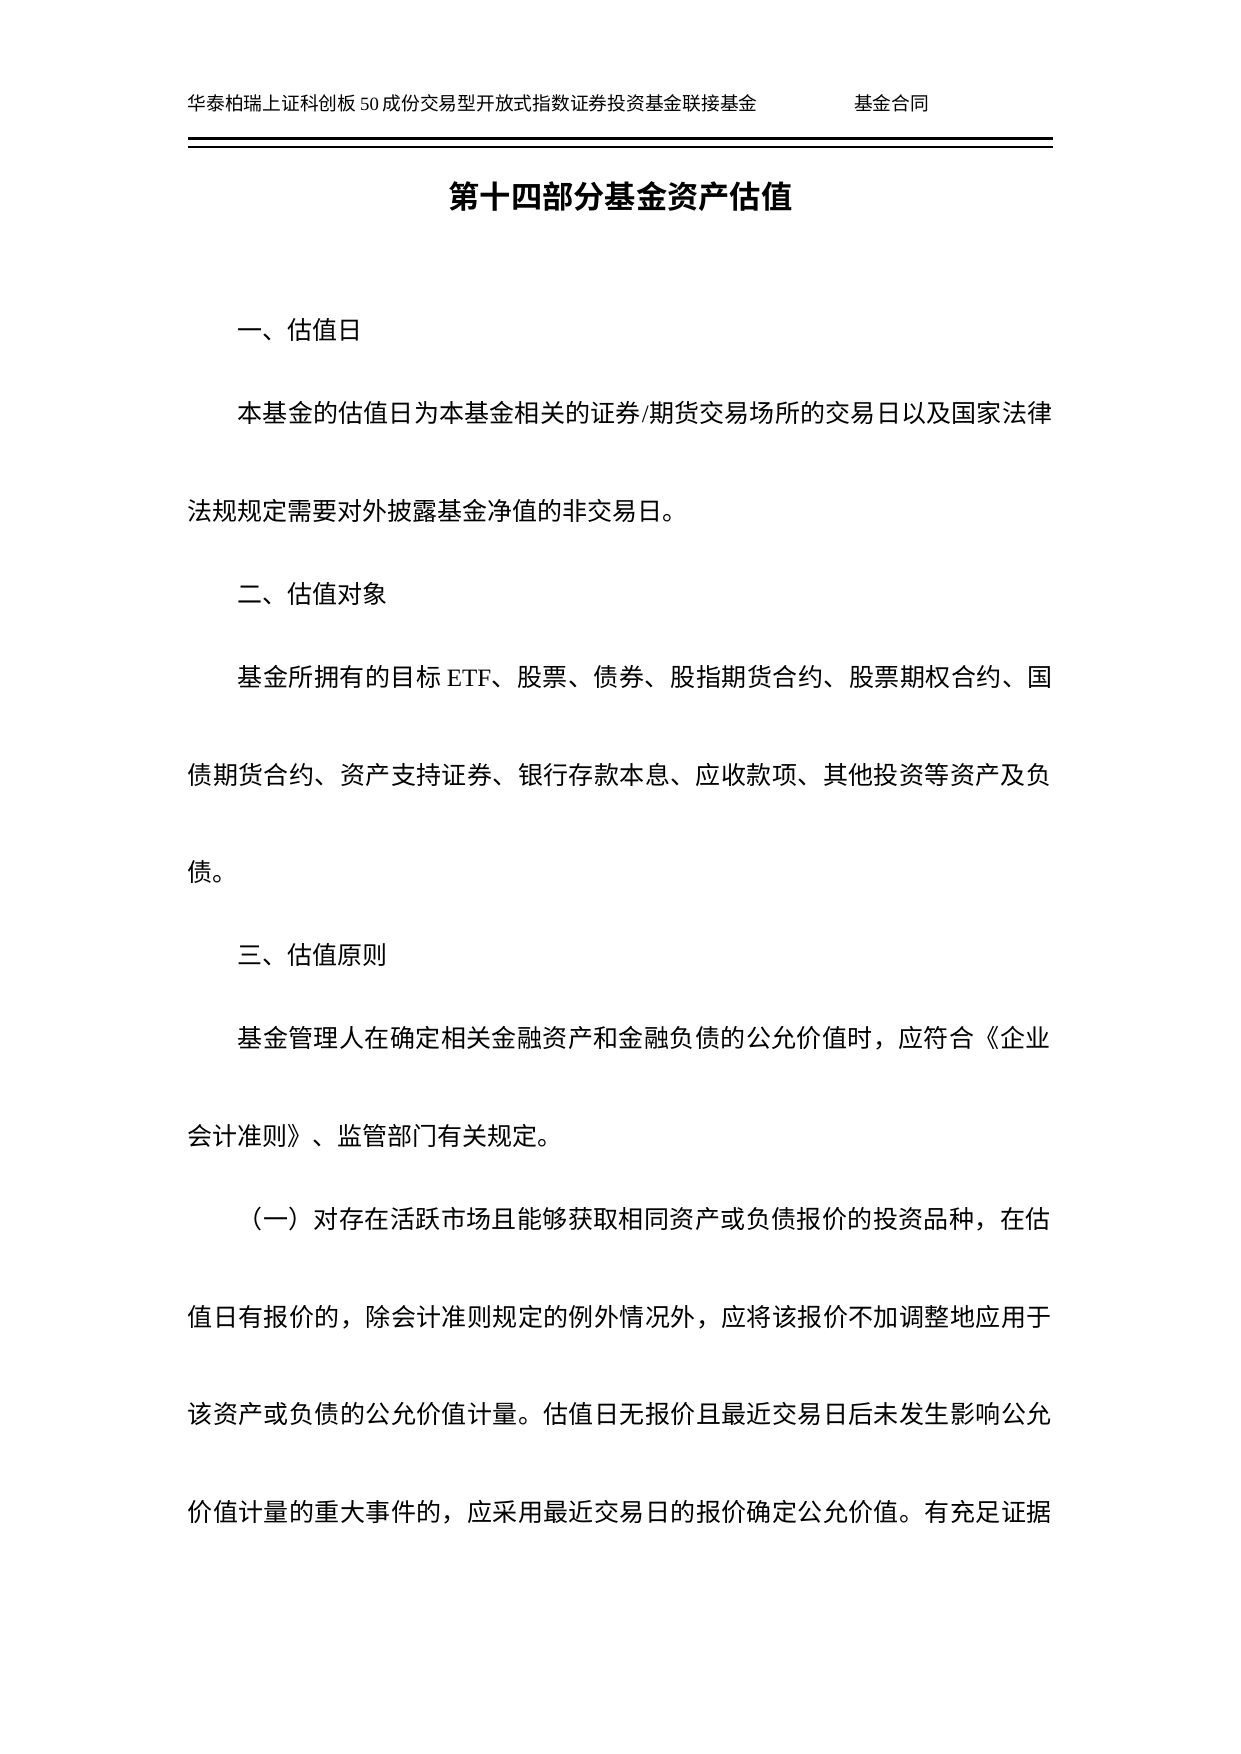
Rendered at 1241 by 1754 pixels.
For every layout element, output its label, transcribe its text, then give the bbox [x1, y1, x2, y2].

text 三、估值原则 [187, 921, 1053, 986]
text 二、估值对象 [187, 560, 1053, 625]
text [187, 1185, 1053, 1543]
text 基金管理人在确定相关金融资产和金融负债的公允价值时，应符合《企业会计准则》、监管部门有关规定。 [187, 1004, 1053, 1167]
text 一、估值日 [187, 296, 1053, 361]
subtitle 第十四部分基金资产估值 [187, 162, 1053, 227]
text 本基金的估值日为本基金相关的证券/期货交易场所的交易日以及国家法律法规规定需要对外披露基金净值的非交易日。 [187, 379, 1053, 542]
text 基金所拥有的目标ETF、股票、债券、股指期货合约、股票期权合约、国债期货合约、资产支持证券、银行存款本息、应收款项、其他投资等资产及负债。 [187, 643, 1053, 903]
